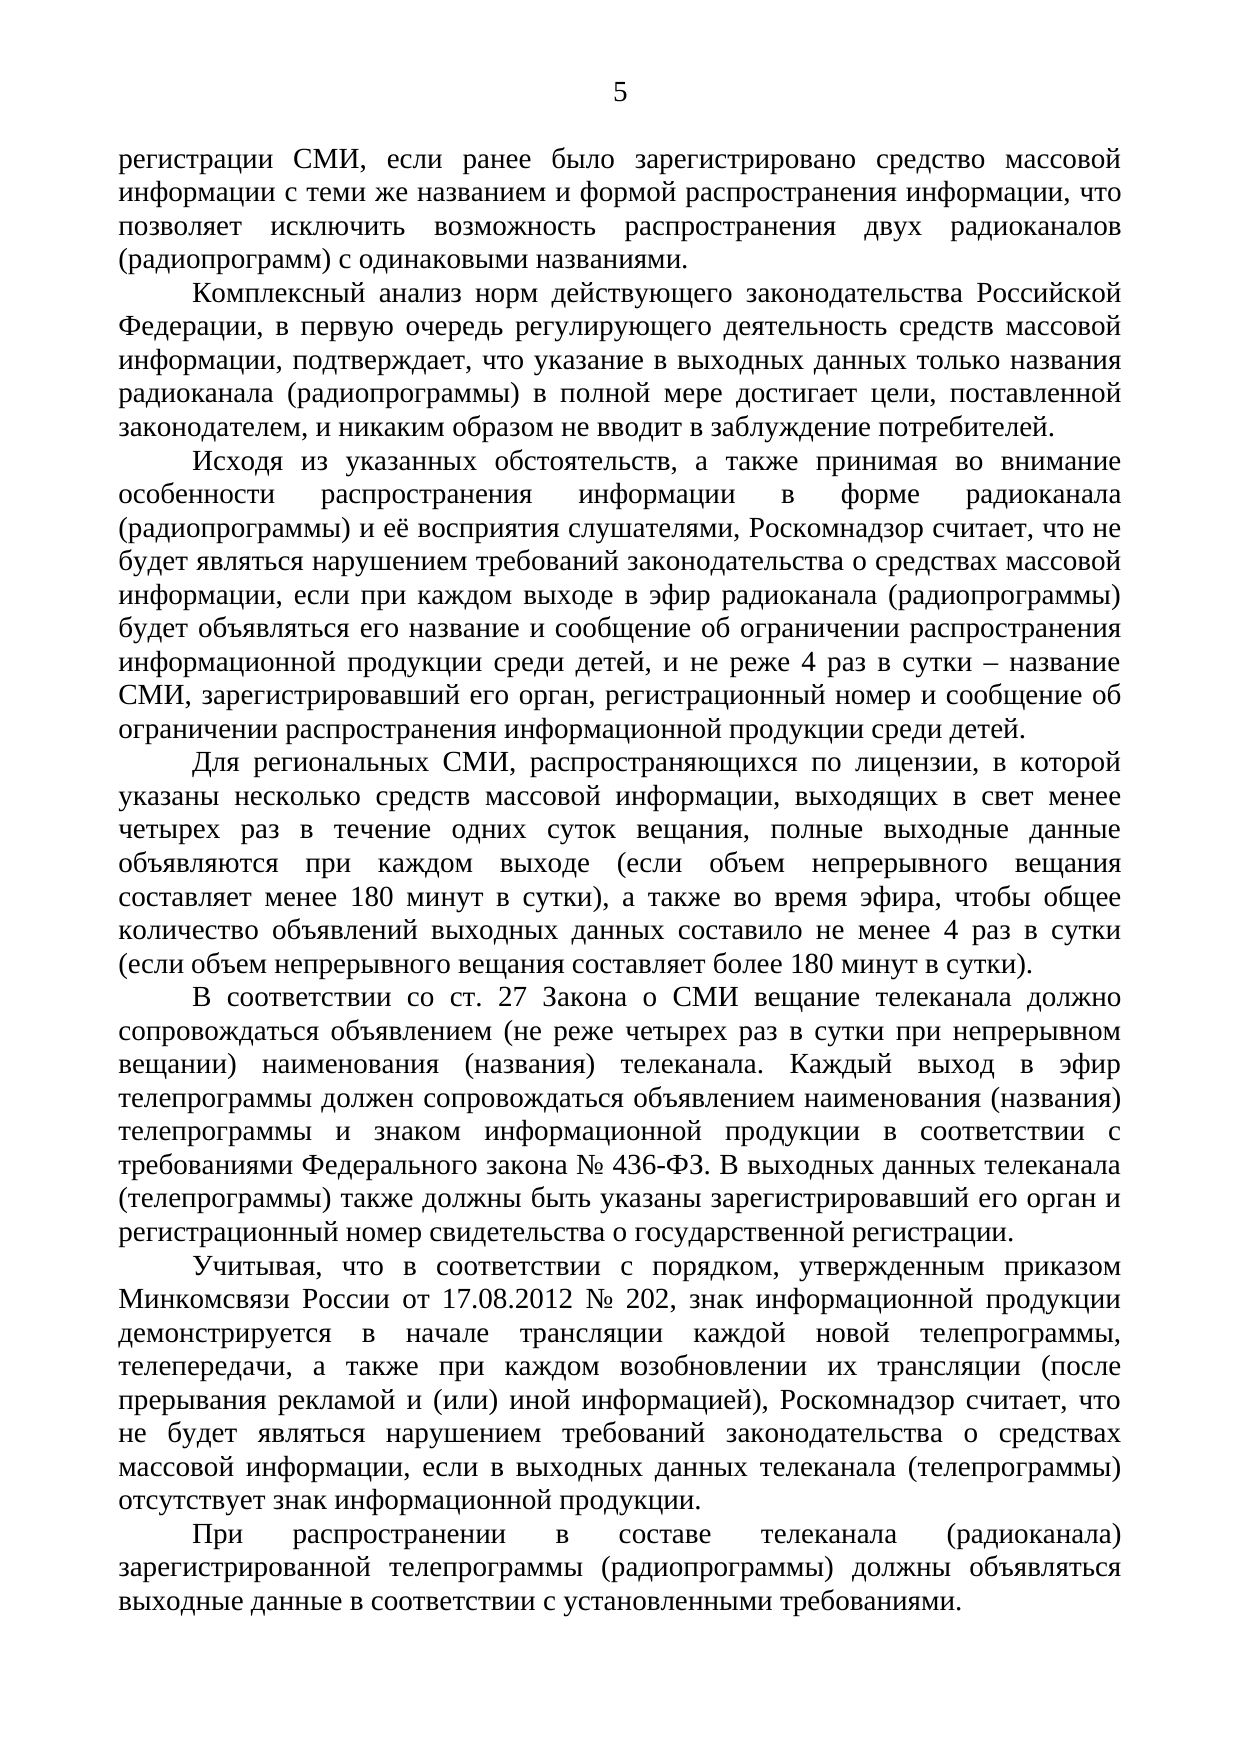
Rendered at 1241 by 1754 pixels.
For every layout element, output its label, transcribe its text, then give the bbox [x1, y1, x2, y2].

text В соответствии со ст. 27 Закона о СМИ вещание телеканала должно сопровождаться объявлением (не реже четырех раз в сутки при непрерывном вещании) наименования (названия) телеканала. Каждый выход в эфир телепрограммы должен сопровождаться объявлением наименования (названия) телепрограммы и знаком информационной продукции в соответствии с требованиями Федерального закона № 436-ФЗ. В выходных данных телеканала (телепрограммы) также должны быть указаны зарегистрировавший его орган и регистрационный номер свидетельства о государственной регистрации. [118, 979, 1122, 1248]
text Комплексный анализ норм действующего законодательства Российской Федерации, в первую очередь регулирующего деятельность средств массовой информации, подтверждает, что указание в выходных данных только названия радиоканала (радиопрограммы) в полной мере достигает цели, поставленной законодателем, и никаким образом не вводит в заблуждение потребителей. [118, 275, 1122, 443]
text Учитывая, что в соответствии с порядком, утвержденным приказом Минкомсвязи России от 17.08.2012 № 202, знак информационной продукции демонстрируется в начале трансляции каждой новой телепрограммы, телепередачи, а также при каждом возобновлении их трансляции (после прерывания рекламой и (или) иной информацией), Роскомнадзор считает, что не будет являться нарушением требований законодательства о средствах массовой информации, если в выходных данных телеканала (телепрограммы) отсутствует знак информационной продукции. [118, 1248, 1122, 1516]
text Исходя из указанных обстоятельств, а также принимая во внимание особенности распространения информации в форме радиоканала (радиопрограммы) и её восприятия слушателями, Роскомнадзор считает, что не будет являться нарушением требований законодательства о средствах массовой информации, если при каждом выходе в эфир радиоканала (радиопрограммы) будет объявляться его название и сообщение об ограничении распространения информационной продукции среди детей, и не реже 4 раз в сутки – название СМИ, зарегистрировавший его орган, регистрационный номер и сообщение об ограничении распространения информационной продукции среди детей. [118, 443, 1122, 744]
text Для региональных СМИ, распространяющихся по лицензии, в которой указаны несколько средств массовой информации, выходящих в свет менее четырех раз в течение одних суток вещания, полные выходные данные объявляются при каждом выходе (если объем непрерывного вещания составляет менее 180 минут в сутки), а также во время эфира, чтобы общее количество объявлений выходных данных составило не менее 4 раз в сутки (если объем непрерывного вещания составляет более 180 минут в сутки). [118, 744, 1122, 979]
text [118, 141, 1122, 275]
text При распространении в составе телеканала (радиоканала) зарегистрированной телепрограммы (радиопрограммы) должны объявляться выходные данные в соответствии с установленными требованиями. [118, 1516, 1122, 1617]
